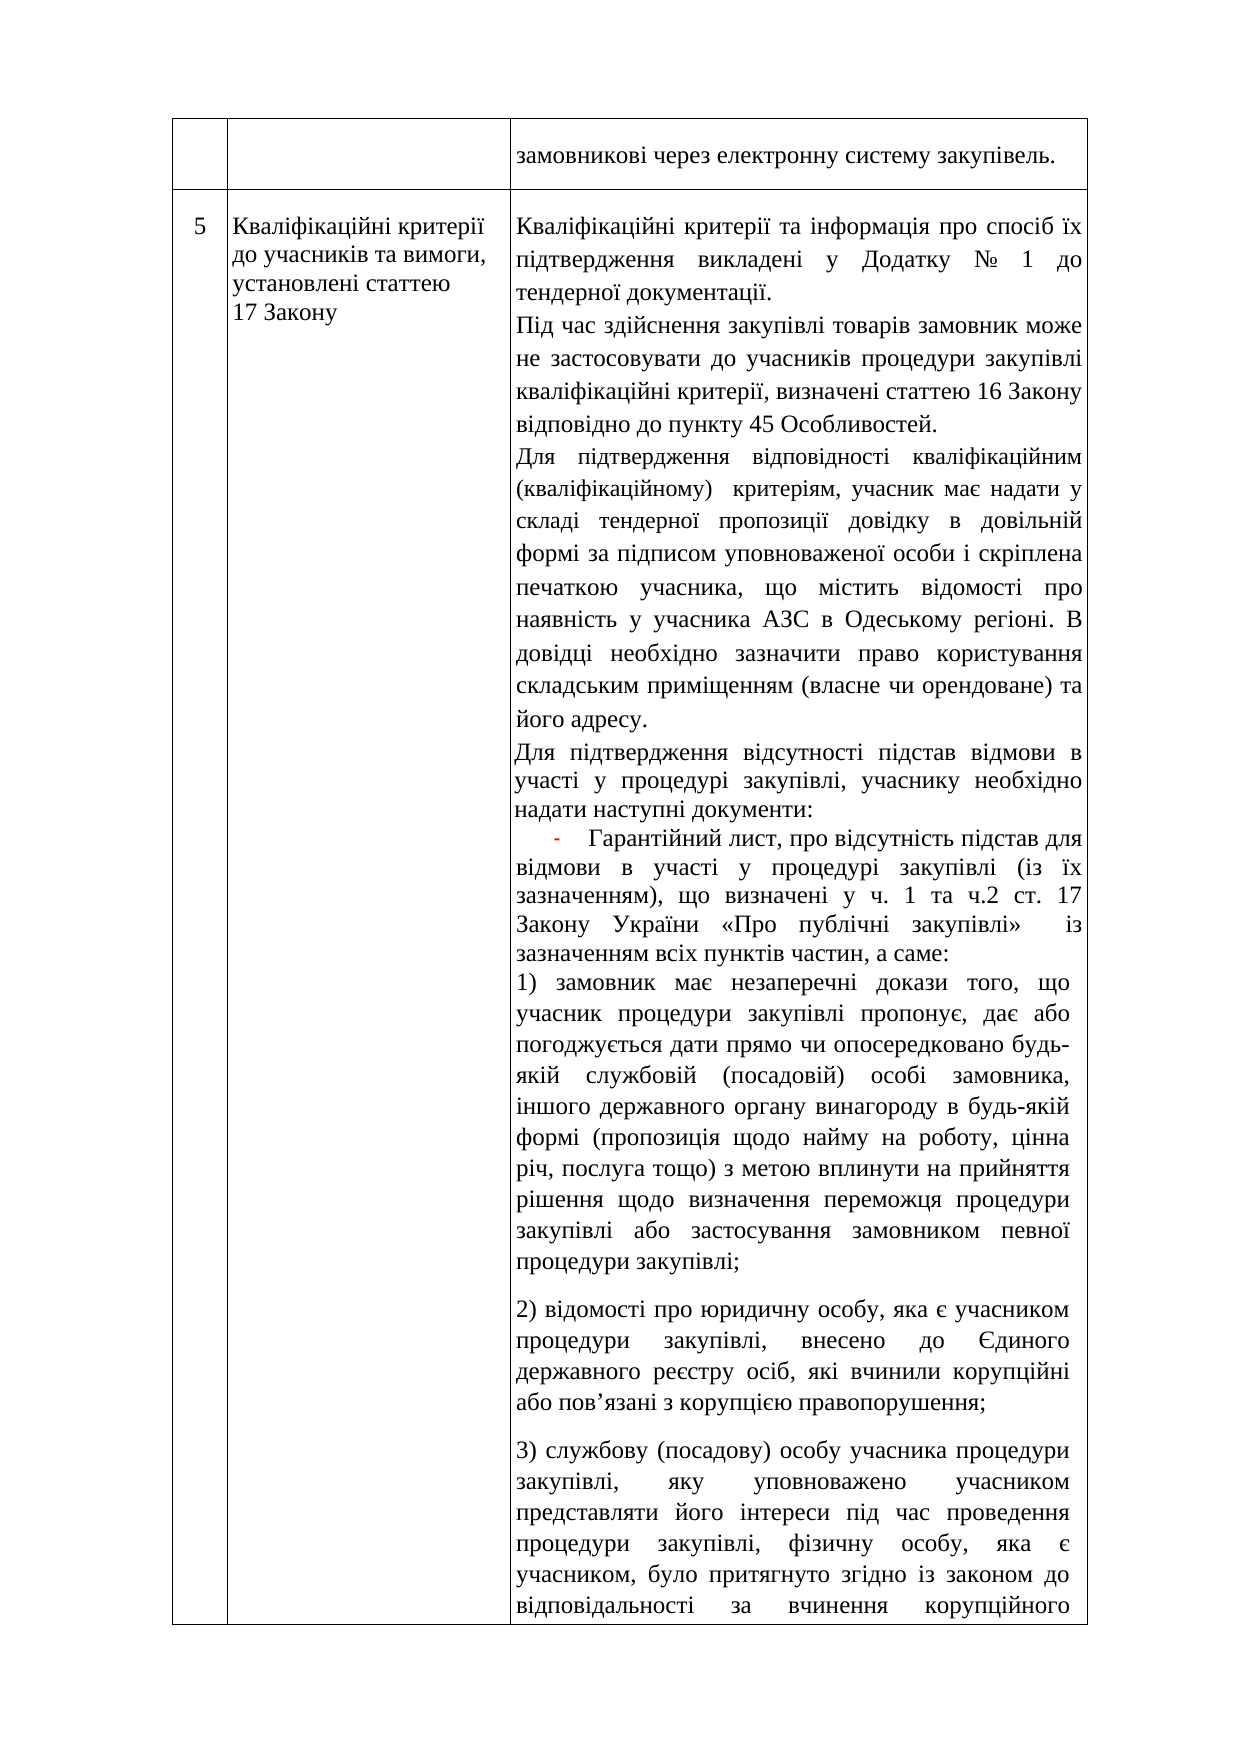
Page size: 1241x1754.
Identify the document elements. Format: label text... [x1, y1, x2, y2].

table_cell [228, 190, 510, 1624]
table_cell 4 [173, 119, 227, 189]
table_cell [511, 119, 1087, 189]
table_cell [511, 190, 1087, 1624]
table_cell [228, 119, 510, 189]
table_cell 5 [173, 190, 227, 1624]
